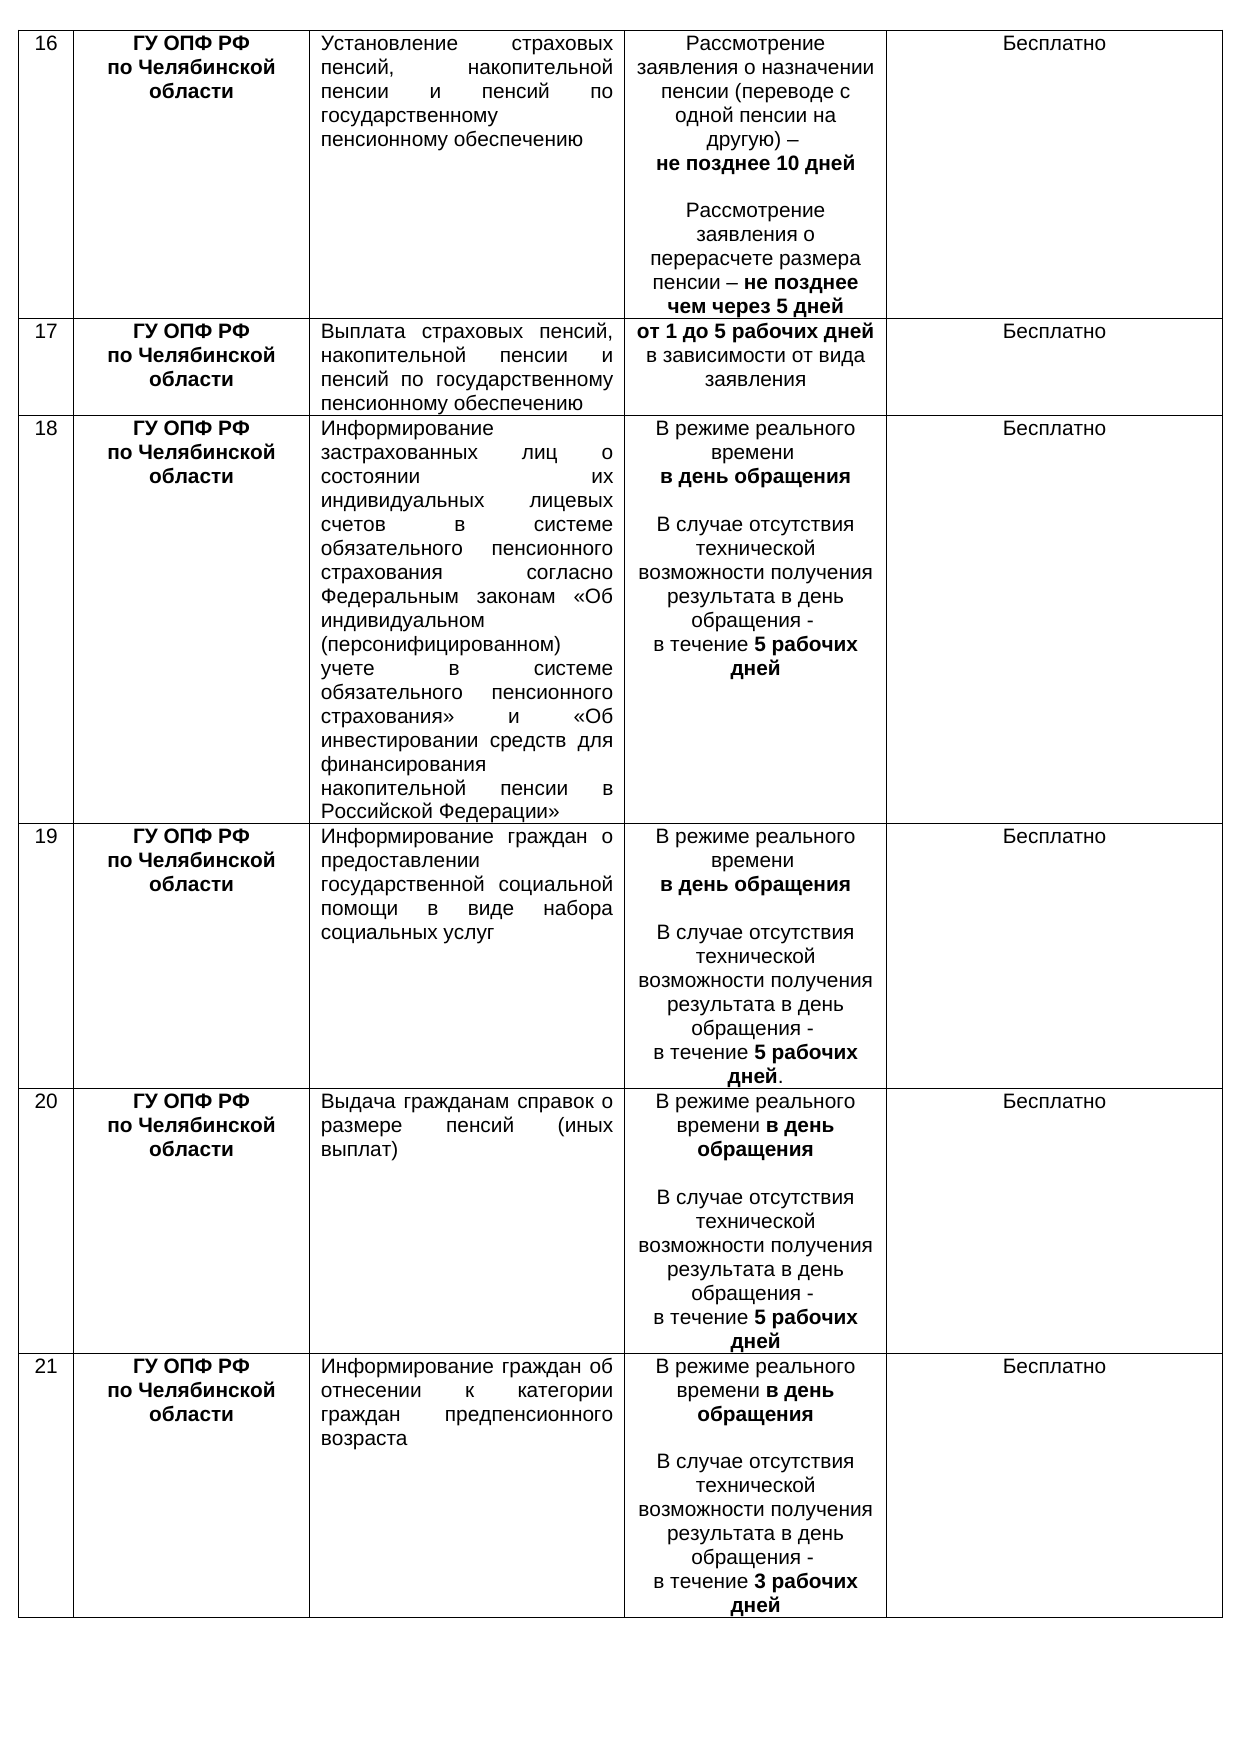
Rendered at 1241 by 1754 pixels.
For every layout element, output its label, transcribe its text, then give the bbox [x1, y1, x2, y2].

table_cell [74, 31, 309, 318]
table_cell Выплата страховых пенсий, накопительной пенсии и пенсий по государственному пенсионному обеспечению [310, 319, 624, 415]
table_cell ГУ ОПФ РФ по Челябинской области [74, 319, 309, 415]
table_cell ГУ ОПФ РФ по Челябинской области [74, 416, 309, 823]
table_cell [74, 1354, 309, 1617]
table_cell Информирование граждан о предоставлении государственной социальной помощи в виде набора социальных услуг [310, 824, 624, 1088]
table_cell 21 [19, 1354, 73, 1617]
table_cell Бесплатно [887, 319, 1222, 415]
table_cell 16 [19, 31, 73, 318]
table_cell Бесплатно [887, 416, 1222, 823]
table_cell Рассмотрение заявления о назначении пенсии (переводе с одной пенсии на другую) – не позднее 10 дней Рассмотрение заявления о перерасчете размера пенсии – не позднее чем через 5 дней [625, 31, 886, 318]
table_cell 18 [19, 416, 73, 823]
table_cell ГУ ОПФ РФ по Челябинской области [74, 824, 309, 1088]
table_cell Информирование застрахованных лиц о состоянии их индивидуальных лицевых счетов в системе обязательного пенсионного страхования согласно Федеральным законам «Об индивидуальном (персонифицированном) учете в системе обязательного пенсионного страхования» и «Об инвестировании средств для финансирования накопительной пенсии в Российской Федерации» [310, 416, 624, 823]
table_cell В режиме реального времени в день обращения В случае отсутствия технической возможности получения результата в день обращения - в течение 3 рабочих дней [625, 1354, 886, 1617]
table_cell 17 [19, 319, 73, 415]
table_cell 20 [19, 1089, 73, 1352]
table_cell Бесплатно [887, 824, 1222, 1088]
table_cell Бесплатно [887, 1089, 1222, 1352]
table_cell Бесплатно [887, 31, 1222, 318]
table_cell 19 [19, 824, 73, 1088]
table_cell Бесплатно [887, 1354, 1222, 1617]
table_cell от 1 до 5 рабочих дней в зависимости от вида заявления [625, 319, 886, 415]
table_cell В режиме реального времени в день обращения В случае отсутствия технической возможности получения результата в день обращения - в течение 5 рабочих дней. [625, 824, 886, 1088]
table_cell Информирование граждан об отнесении к категории граждан предпенсионного возраста [310, 1354, 624, 1617]
table_cell Выдача гражданам справок о размере пенсий (иных выплат) [310, 1089, 624, 1352]
table_cell ГУ ОПФ РФ по Челябинской области [74, 1089, 309, 1352]
table_cell Установление страховых пенсий, накопительной пенсии и пенсий по государственному пенсионному обеспечению [310, 31, 624, 318]
